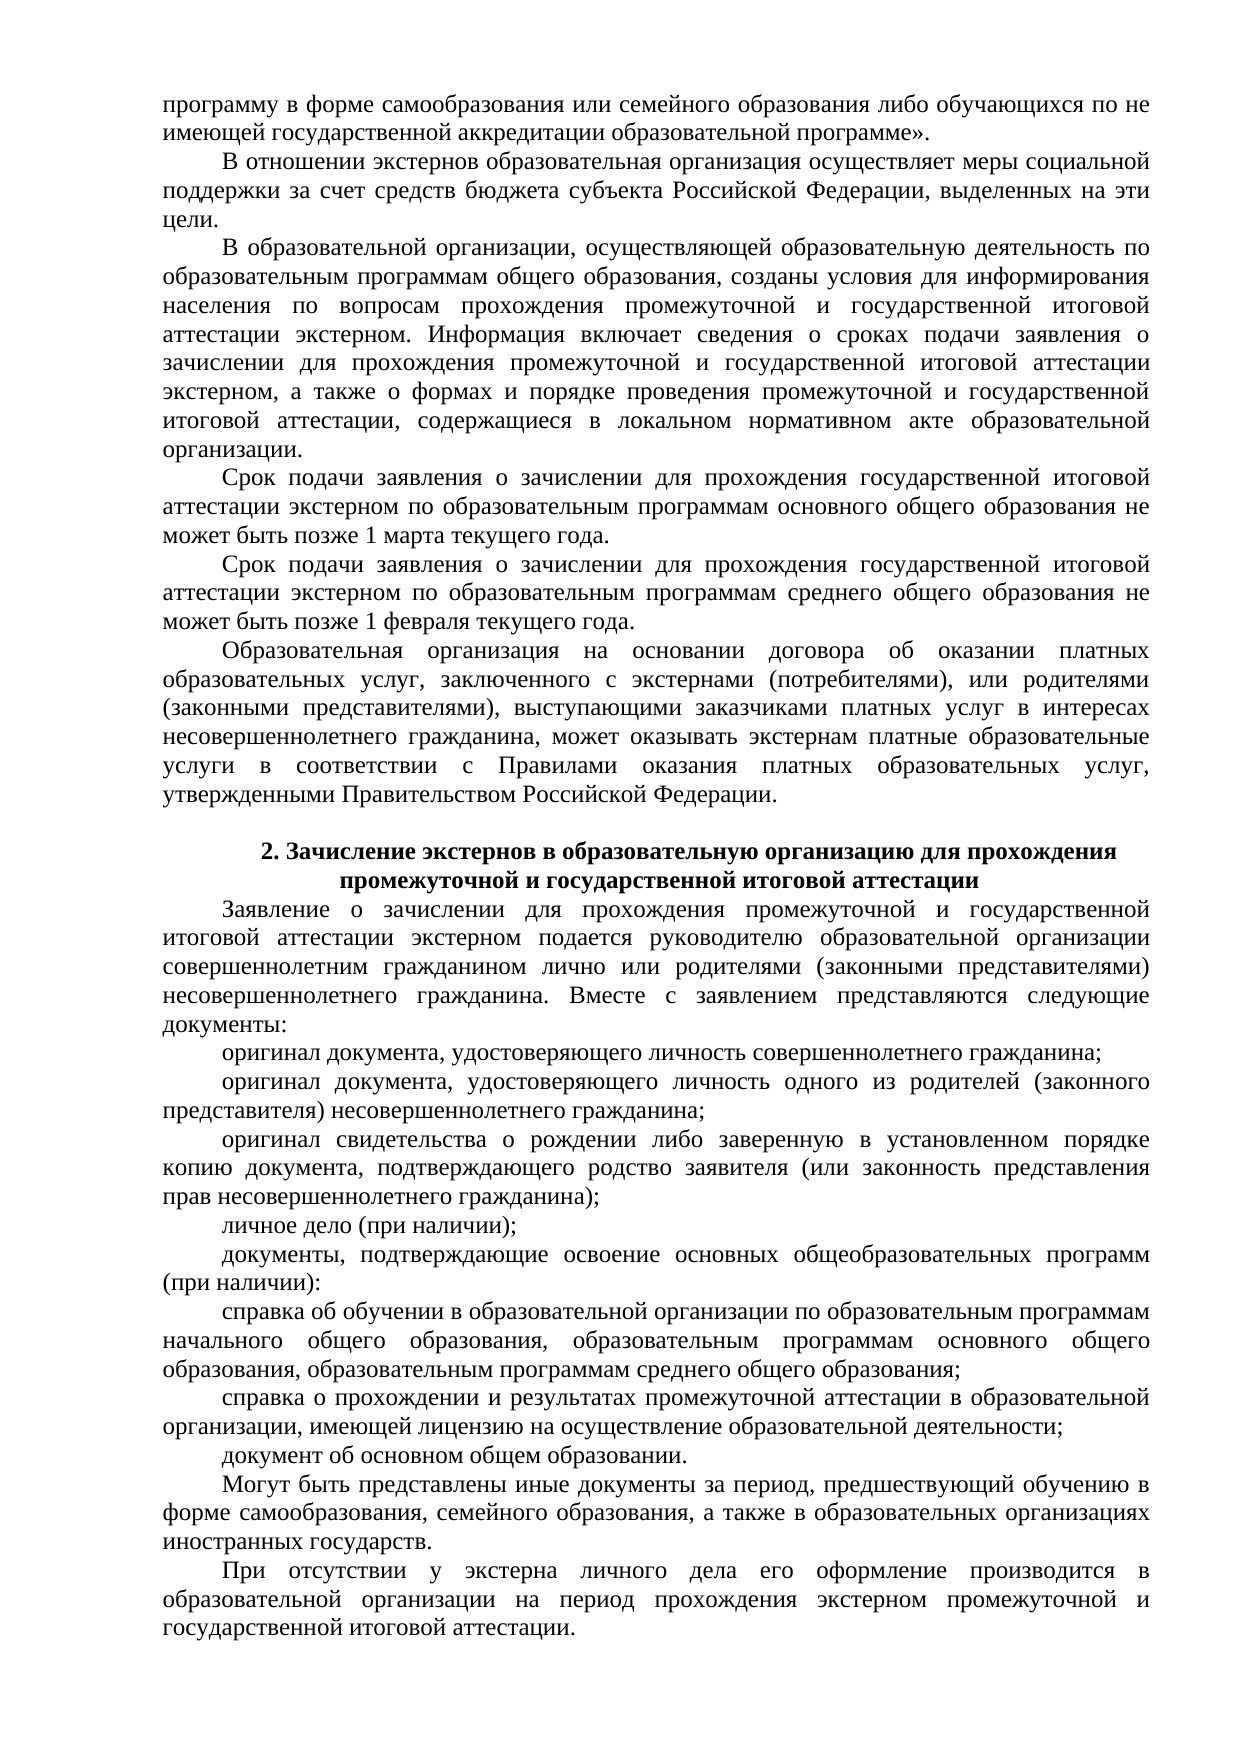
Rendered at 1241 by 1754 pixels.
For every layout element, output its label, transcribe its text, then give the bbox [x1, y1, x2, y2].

text справка о прохождении и результатах промежуточной аттестации в образовательной организации, имеющей лицензию на осуществление образовательной деятельности; [162, 1382, 1151, 1440]
text личное дело (при наличии); [162, 1210, 1151, 1239]
text Заявление о зачислении для прохождения промежуточной и государственной итоговой аттестации экстерном подается руководителю образовательной организации совершеннолетним гражданином лично или родителями (законными представителями) несовершеннолетнего гражданина. Вместе с заявлением представляются следующие документы: [162, 894, 1151, 1037]
text Срок подачи заявления о зачислении для прохождения государственной итоговой аттестации экстерном по образовательным программам основного общего образования не может быть позже 1 марта текущего года. [162, 462, 1151, 549]
text оригинал документа, удостоверяющего личность одного из родителей (законного представителя) несовершеннолетнего гражданина; [162, 1066, 1151, 1124]
text Срок подачи заявления о зачислении для прохождения государственной итоговой аттестации экстерном по образовательным программам среднего общего образования не может быть позже 1 февраля текущего года. [162, 549, 1151, 635]
text 2. Зачисление экстернов в образовательную организацию для прохождения промежуточной и государственной итоговой аттестации [162, 836, 1156, 894]
text В образовательной организации, осуществляющей образовательную деятельность по образовательным программам общего образования, созданы условия для информирования населения по вопросам прохождения промежуточной и государственной итоговой аттестации экстерном. Информация включает сведения о сроках подачи заявления о зачислении для прохождения промежуточной и государственной итоговой аттестации экстерном, а также о формах и порядке проведения промежуточной и государственной итоговой аттестации, содержащиеся в локальном нормативном акте образовательной организации. [162, 232, 1151, 462]
text документы, подтверждающие освоение основных общеобразовательных программ (при наличии): [162, 1239, 1151, 1296]
text Образовательная организация на основании договора об оказании платных образовательных услуг, заключенного с экстернами (потребителями), или родителями (законными представителями), выступающими заказчиками платных услуг в интересах несовершеннолетнего гражданина, может оказывать экстернам платные образовательные услуги в соответствии с Правилами оказания платных образовательных услуг, утвержденными Правительством Российской Федерации. [162, 635, 1151, 807]
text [162, 89, 1151, 146]
text При отсутствии у экстерна личного дела его оформление производится в образовательной организации на период прохождения экстерном промежуточной и государственной итоговой аттестации. [162, 1555, 1151, 1641]
text Могут быть представлены иные документы за период, предшествующий обучению в форме самообразования, семейного образования, а также в образовательных организациях иностранных государств. [162, 1469, 1151, 1555]
text документ об основном общем образовании. [162, 1440, 1151, 1469]
text оригинал свидетельства о рождении либо заверенную в установленном порядке копию документа, подтверждающего родство заявителя (или законность представления прав несовершеннолетнего гражданина); [162, 1124, 1151, 1210]
text оригинал документа, удостоверяющего личность совершеннолетнего гражданина; [162, 1037, 1151, 1066]
text справка об обучении в образовательной организации по образовательным программам начального общего образования, образовательным программам основного общего образования, образовательным программам среднего общего образования; [162, 1296, 1151, 1382]
text В отношении экстернов образовательная организация осуществляет меры социальной поддержки за счет средств бюджета субъекта Российской Федерации, выделенных на эти цели. [162, 146, 1151, 232]
